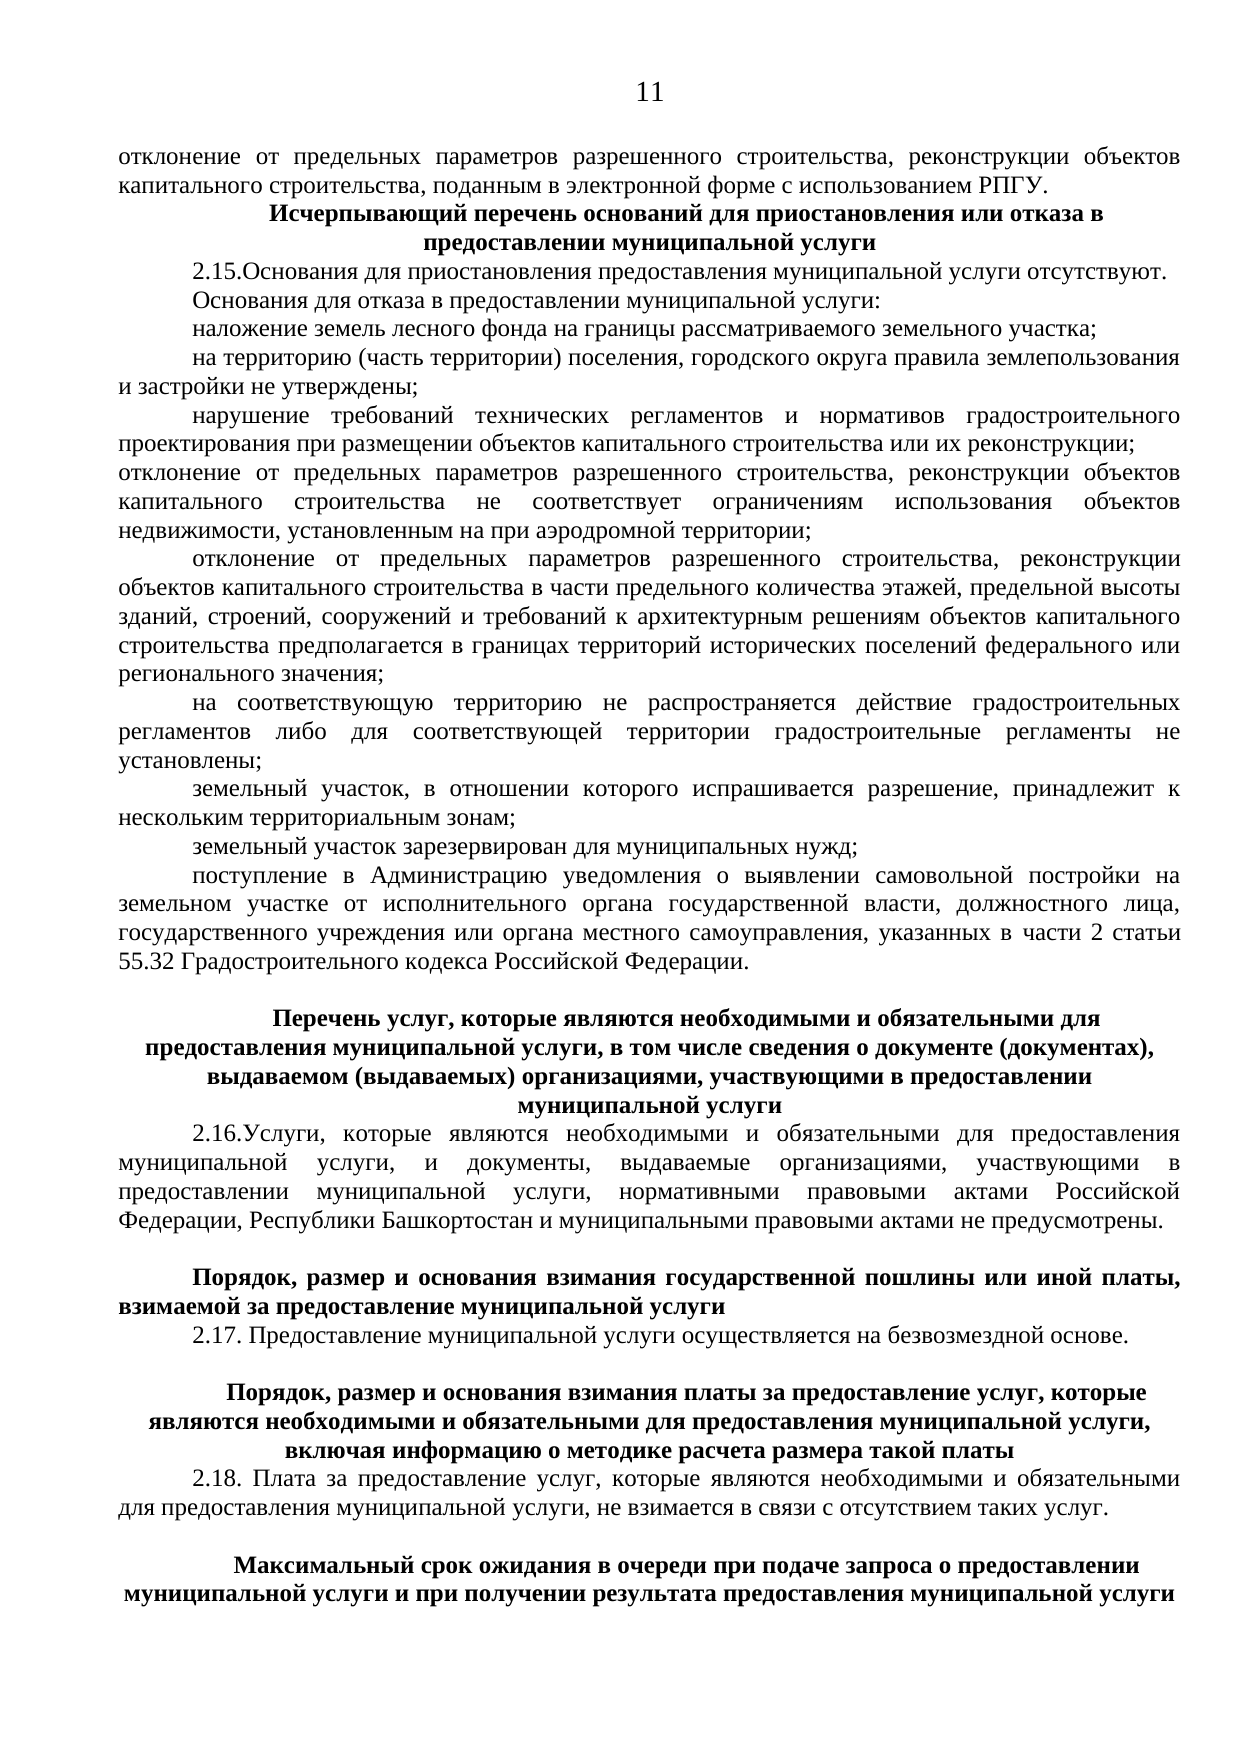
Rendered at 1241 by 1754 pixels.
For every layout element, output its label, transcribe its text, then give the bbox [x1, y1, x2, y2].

text на соответствующую территорию не распространяется действие градостроительных регламентов либо для соответствующей территории градостроительные регламенты не установлены; [118, 687, 1181, 773]
text Основания для отказа в предоставлении муниципальной услуги: [118, 285, 1181, 313]
text земельный участок зарезервирован для муниципальных нужд; [118, 831, 1181, 860]
text нарушение требований технических регламентов и нормативов градостроительного проектирования при размещении объектов капитального строительства или их реконструкции; [118, 400, 1181, 457]
text 2.16.Услуги, которые являются необходимыми и обязательными для предоставления муниципальной услуги, и документы, выдаваемые организациями, участвующими в предоставлении муниципальной услуги, нормативными правовыми актами Российской Федерации, Республики Башкортостан и муниципальными правовыми актами не предусмотрены. [118, 1118, 1181, 1233]
text отклонение от предельных параметров разрешенного строительства, реконструкции объектов капитального строительства в части предельного количества этажей, предельной высоты зданий, строений, сооружений и требований к архитектурным решениям объектов капитального строительства предполагается в границах территорий исторических поселений федерального или регионального значения; [118, 543, 1181, 687]
text на территорию (часть территории) поселения, городского округа правила землепользования и застройки не утверждены; [118, 342, 1181, 400]
text отклонение от предельных параметров разрешенного строительства, реконструкции объектов капитального строительства не соответствует ограничениям использования объектов недвижимости, установленным на при аэродромной территории; [118, 457, 1181, 543]
text Исчерпывающий перечень оснований для приостановления или отказа в предоставлении муниципальной услуги [118, 198, 1181, 256]
text Максимальный срок ожидания в очереди при подаче запроса о предоставлении муниципальной услуги и при получении результата предоставления муниципальной услуги [118, 1550, 1181, 1607]
text Порядок, размер и основания взимания платы за предоставление услуг, которые являются необходимыми и обязательными для предоставления муниципальной услуги, включая информацию о методике расчета размера такой платы [118, 1377, 1181, 1463]
text 2.17. Предоставление муниципальной услуги осуществляется на безвозмездной основе. [118, 1320, 1181, 1348]
text земельный участок, в отношении которого испрашивается разрешение, принадлежит к нескольким территориальным зонам; [118, 773, 1181, 831]
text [118, 141, 1181, 198]
text 2.18. Плата за предоставление услуг, которые являются необходимыми и обязательными для предоставления муниципальной услуги, не взимается в связи с отсутствием таких услуг. [118, 1463, 1181, 1521]
text Порядок, размер и основания взимания государственной пошлины или иной платы, взимаемой за предоставление муниципальной услуги [118, 1262, 1181, 1320]
text поступление в Администрацию уведомления о выявлении самовольной постройки на земельном участке от исполнительного органа государственной власти, должностного лица, государственного учреждения или органа местного самоуправления, указанных в части 2 статьи 55.32 Градостроительного кодекса Российской Федерации. [118, 860, 1181, 975]
text 2.15.Основания для приостановления предоставления муниципальной услуги отсутствуют. [118, 256, 1181, 285]
text наложение земель лесного фонда на границы рассматриваемого земельного участка; [118, 313, 1181, 342]
text Перечень услуг, которые являются необходимыми и обязательными для предоставления муниципальной услуги, в том числе сведения о документе (документах), выдаваемом (выдаваемых) организациями, участвующими в предоставлении муниципальной услуги [118, 1003, 1181, 1118]
